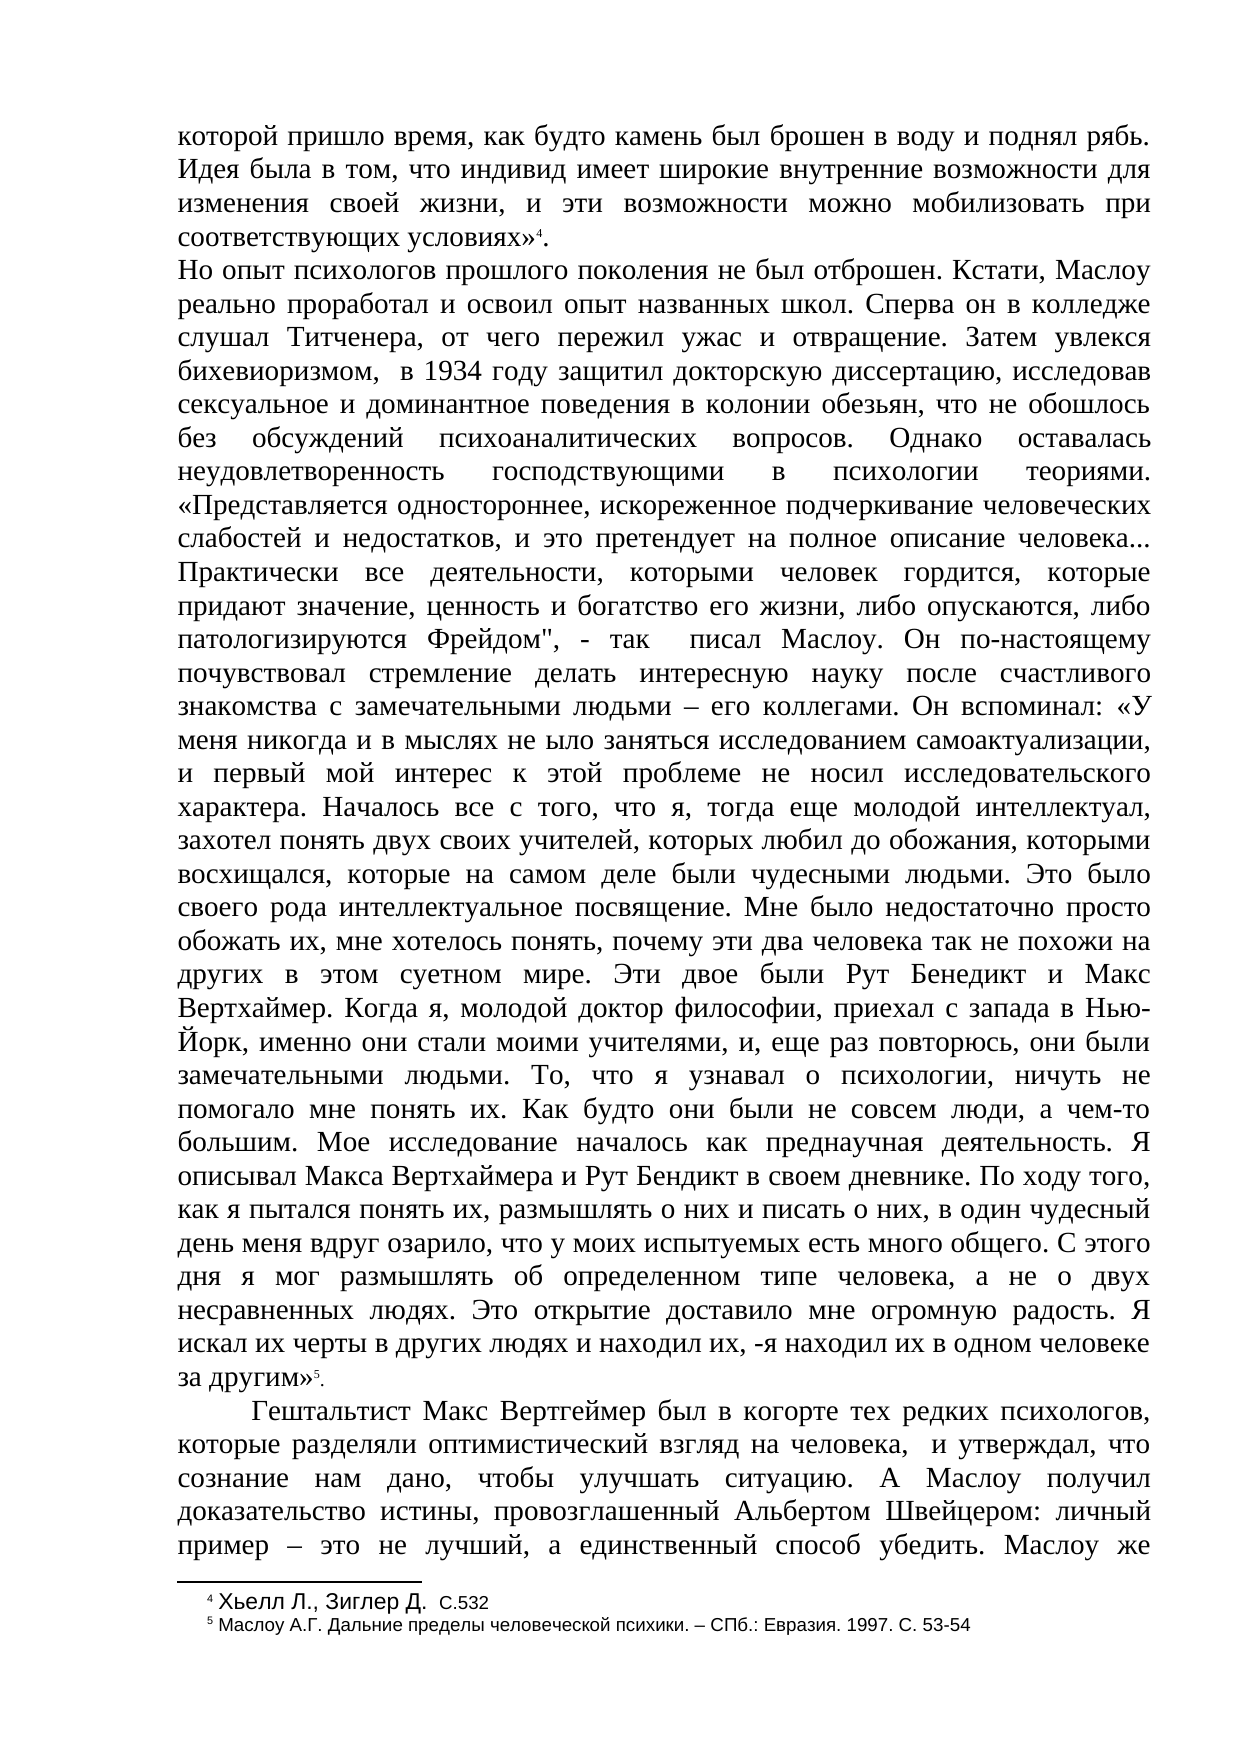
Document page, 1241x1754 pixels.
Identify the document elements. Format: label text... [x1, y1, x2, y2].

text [177, 1393, 1152, 1560]
text Но опыт психологов прошлого поколения не был отброшен. Кстати, Маслоу реально проработал и освоил опыт названных школ. Сперва он в колледже слушал Титченера, от чего пережил ужас и отвращение. Затем увлекся бихевиоризмом, в 1934 году защитил докторскую диссертацию, исследовав сексуальное и доминантное поведения в колонии обезьян, что не обошлось без обсуждений психоаналитических вопросов. Однако оставалась неудовлетворенность господствующими в психологии теориями. «Представляется одностороннее, искореженное подчеркивание человеческих слабостей и недостатков, и это претендует на полное описание человека... Практически все деятельности, которыми человек гордится, которые придают значение, ценность и богатство его жизни, либо опускаются, либо патологизируются Фрейдом", - так писал Маслоу. Он по-настоящему почувствовал стремление делать интересную науку после счастливого знакомства с замечательными людьми – его коллегами. Он вспоминал: «У меня никогда и в мыслях не ыло заняться исследованием самоактуализации, и первый мой интерес к этой проблеме не носил исследовательского характера. Началось все с того, что я, тогда еще молодой интеллектуал, захотел понять двух своих учителей, которых любил до обожания, которыми восхищался, которые на самом деле были чудесными людьми. Это было своего рода интеллектуальное посвящение. Мне было недостаточно просто обожать их, мне хотелось понять, почему эти два человека так не похожи на других в этом суетном мире. Эти двое были Рут Бенедикт и Макс Вертхаймер. Когда я, молодой доктор философии, приехал с запада в Нью-Йорк, именно они стали моими учителями, и, еще раз повторюсь, они были замечательными людьми. То, что я узнавал о психологии, ничуть не помогало мне понять их. Как будто они были не совсем люди, а чем-то большим. Мое исследование началось как преднаучная деятельность. Я описывал Макса Вертхаймера и Рут Бендикт в своем дневнике. По ходу того, как я пытался понять их, размышлять о них и писать о них, в один чудесный день меня вдруг озарило, что у моих испытуемых есть много общего. С этого дня я мог размышлять об определенном типе человека, а не о двух несравненных людях. Это открытие доставило мне огромную радость. Я искал их черты в других людях и находил их, -я находил их в одном человеке за другим». [177, 252, 1152, 1393]
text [177, 118, 1152, 252]
